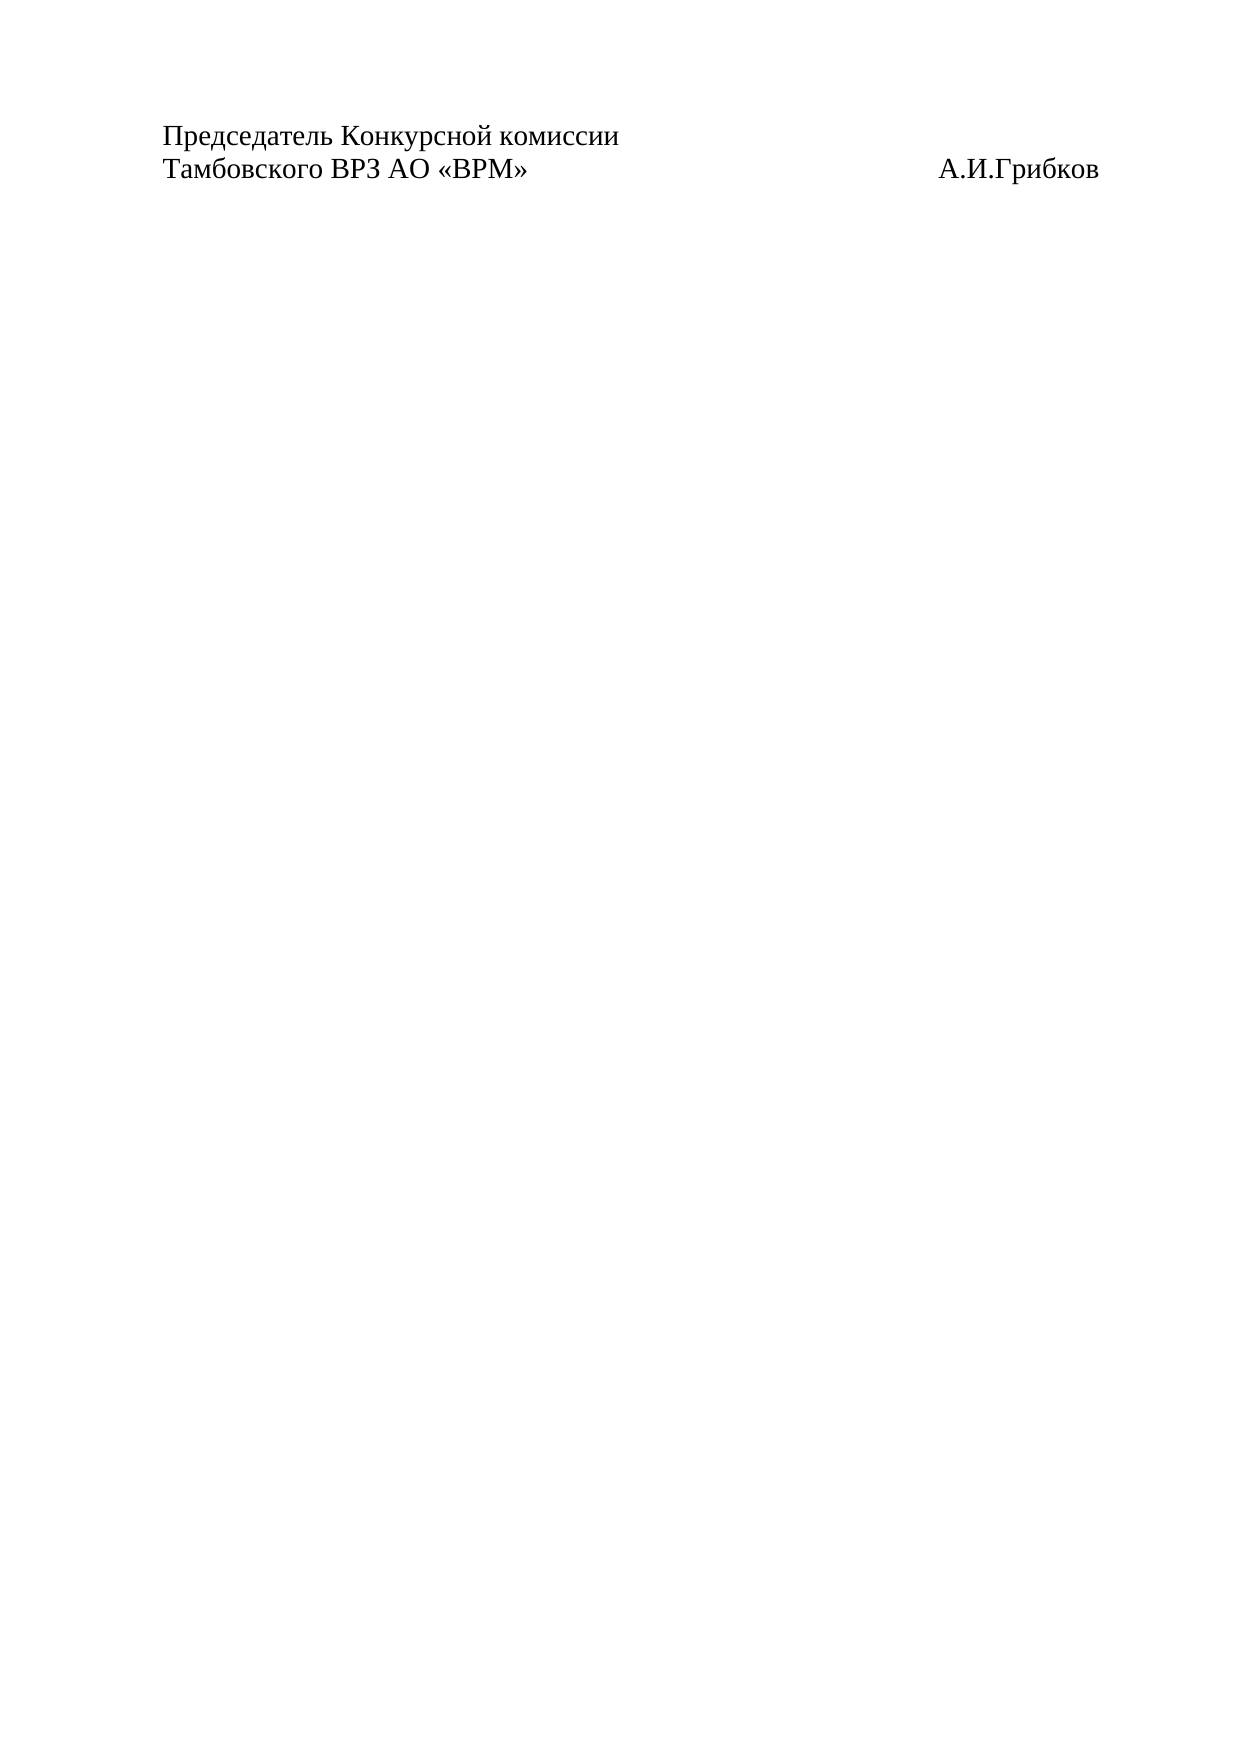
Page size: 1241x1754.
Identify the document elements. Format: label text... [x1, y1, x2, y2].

list Председатель Конкурсной комиссии [162, 118, 1152, 152]
list Тамбовского ВРЗ АО «ВРМ» А.И.Грибков [162, 152, 1152, 185]
